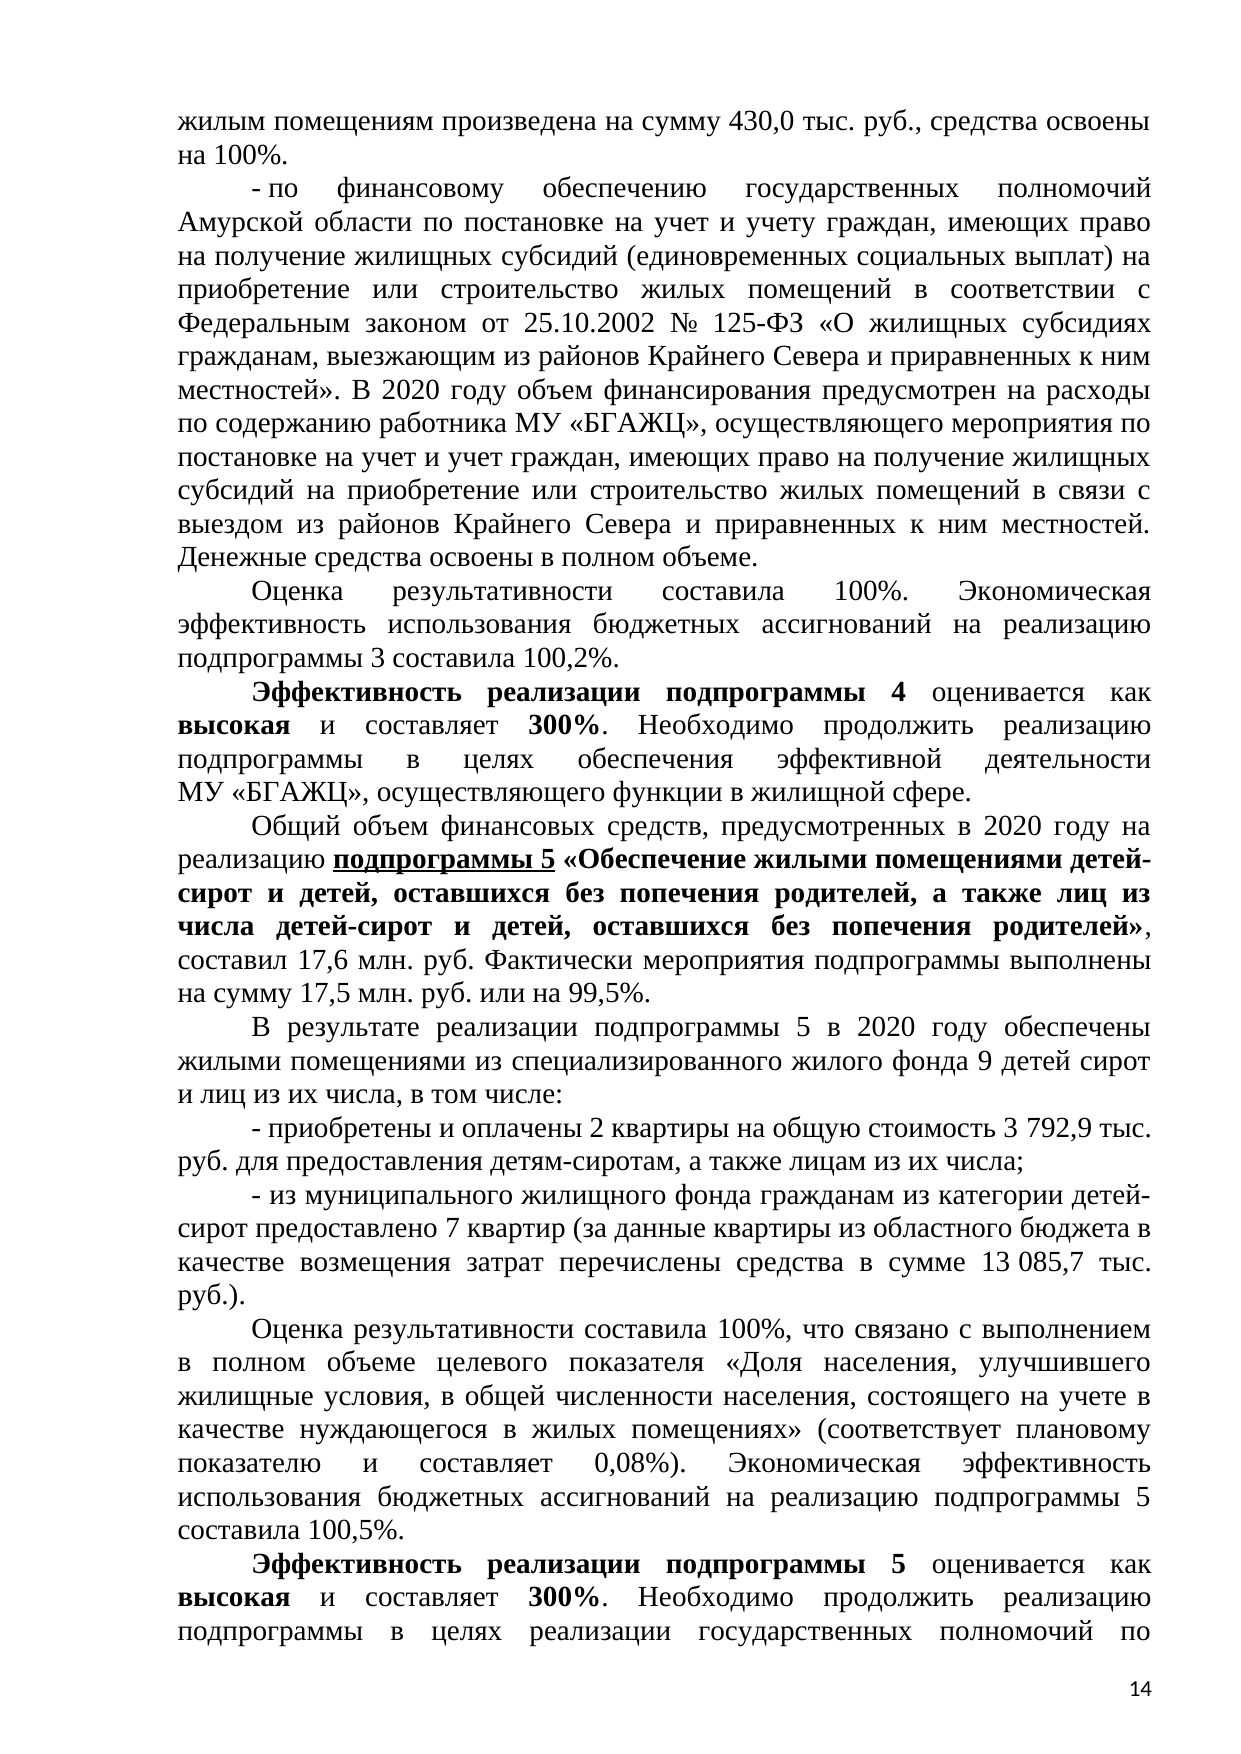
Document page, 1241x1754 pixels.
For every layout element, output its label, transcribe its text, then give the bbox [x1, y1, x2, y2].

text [177, 1546, 1152, 1646]
text - по финансовому обеспечению государственных полномочий Амурской области по постановке на учет и учету граждан, имеющих право на получение жилищных субсидий (единовременных социальных выплат) на приобретение или строительство жилых помещений в соответствии с Федеральным законом от 25.10.2002 № 125-ФЗ «О жилищных субсидиях гражданам, выезжающим из районов Крайнего Севера и приравненных к ним местностей». В 2020 году объем финансирования предусмотрен на расходы по содержанию работника МУ «БГАЖЦ», осуществляющего мероприятия по постановке на учет и учет граждан, имеющих право на получение жилищных субсидий на приобретение или строительство жилых помещений в связи с выездом из районов Крайнего Севера и приравненных к ним местностей. Денежные средства освоены в полном объеме. [177, 171, 1152, 573]
text В результате реализации подпрограммы 5 в 2020 году обеспечены жилыми помещениями из специализированного жилого фонда 9 детей сирот и лиц из их числа, в том числе: [177, 1009, 1152, 1110]
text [177, 103, 1152, 171]
text Общий объем финансовых средств, предусмотренных в 2020 году на реализацию подпрограммы 5 «Обеспечение жилыми помещениями детей-сирот и детей, оставшихся без попечения родителей, а также лиц из числа детей-сирот и детей, оставшихся без попечения родителей», составил 17,6 млн. руб. Фактически мероприятия подпрограммы выполнены на сумму 17,5 млн. руб. или на 99,5%. [177, 808, 1152, 1009]
text Оценка результативности составила 100%. Экономическая эффективность использования бюджетных ассигнований на реализацию подпрограммы 3 составила 100,2%. [177, 573, 1152, 674]
text - из муниципального жилищного фонда гражданам из категории детей-сирот предоставлено 7 квартир (за данные квартиры из областного бюджета в качестве возмещения затрат перечислены средства в сумме 13 085,7 тыс. руб.). [177, 1177, 1152, 1311]
text - приобретены и оплачены 2 квартиры на общую стоимость 3 792,9 тыс. руб. для предоставления детям-сиротам, а также лицам из их числа; [177, 1110, 1152, 1177]
text Оценка результативности составила 100%, что связано с выполнением в полном объеме целевого показателя «Доля населения, улучшившего жилищные условия, в общей численности населения, состоящего на учете в качестве нуждающегося в жилых помещениях» (соответствует плановому показателю и составляет 0,08%). Экономическая эффективность использования бюджетных ассигнований на реализацию подпрограммы 5 составила 100,5%. [177, 1311, 1152, 1546]
text Эффективность реализации подпрограммы 4 оценивается как высокая и составляет 300%. Необходимо продолжить реализацию подпрограммы в целях обеспечения эффективной деятельности МУ «БГАЖЦ», осуществляющего функции в жилищной сфере. [177, 674, 1152, 808]
